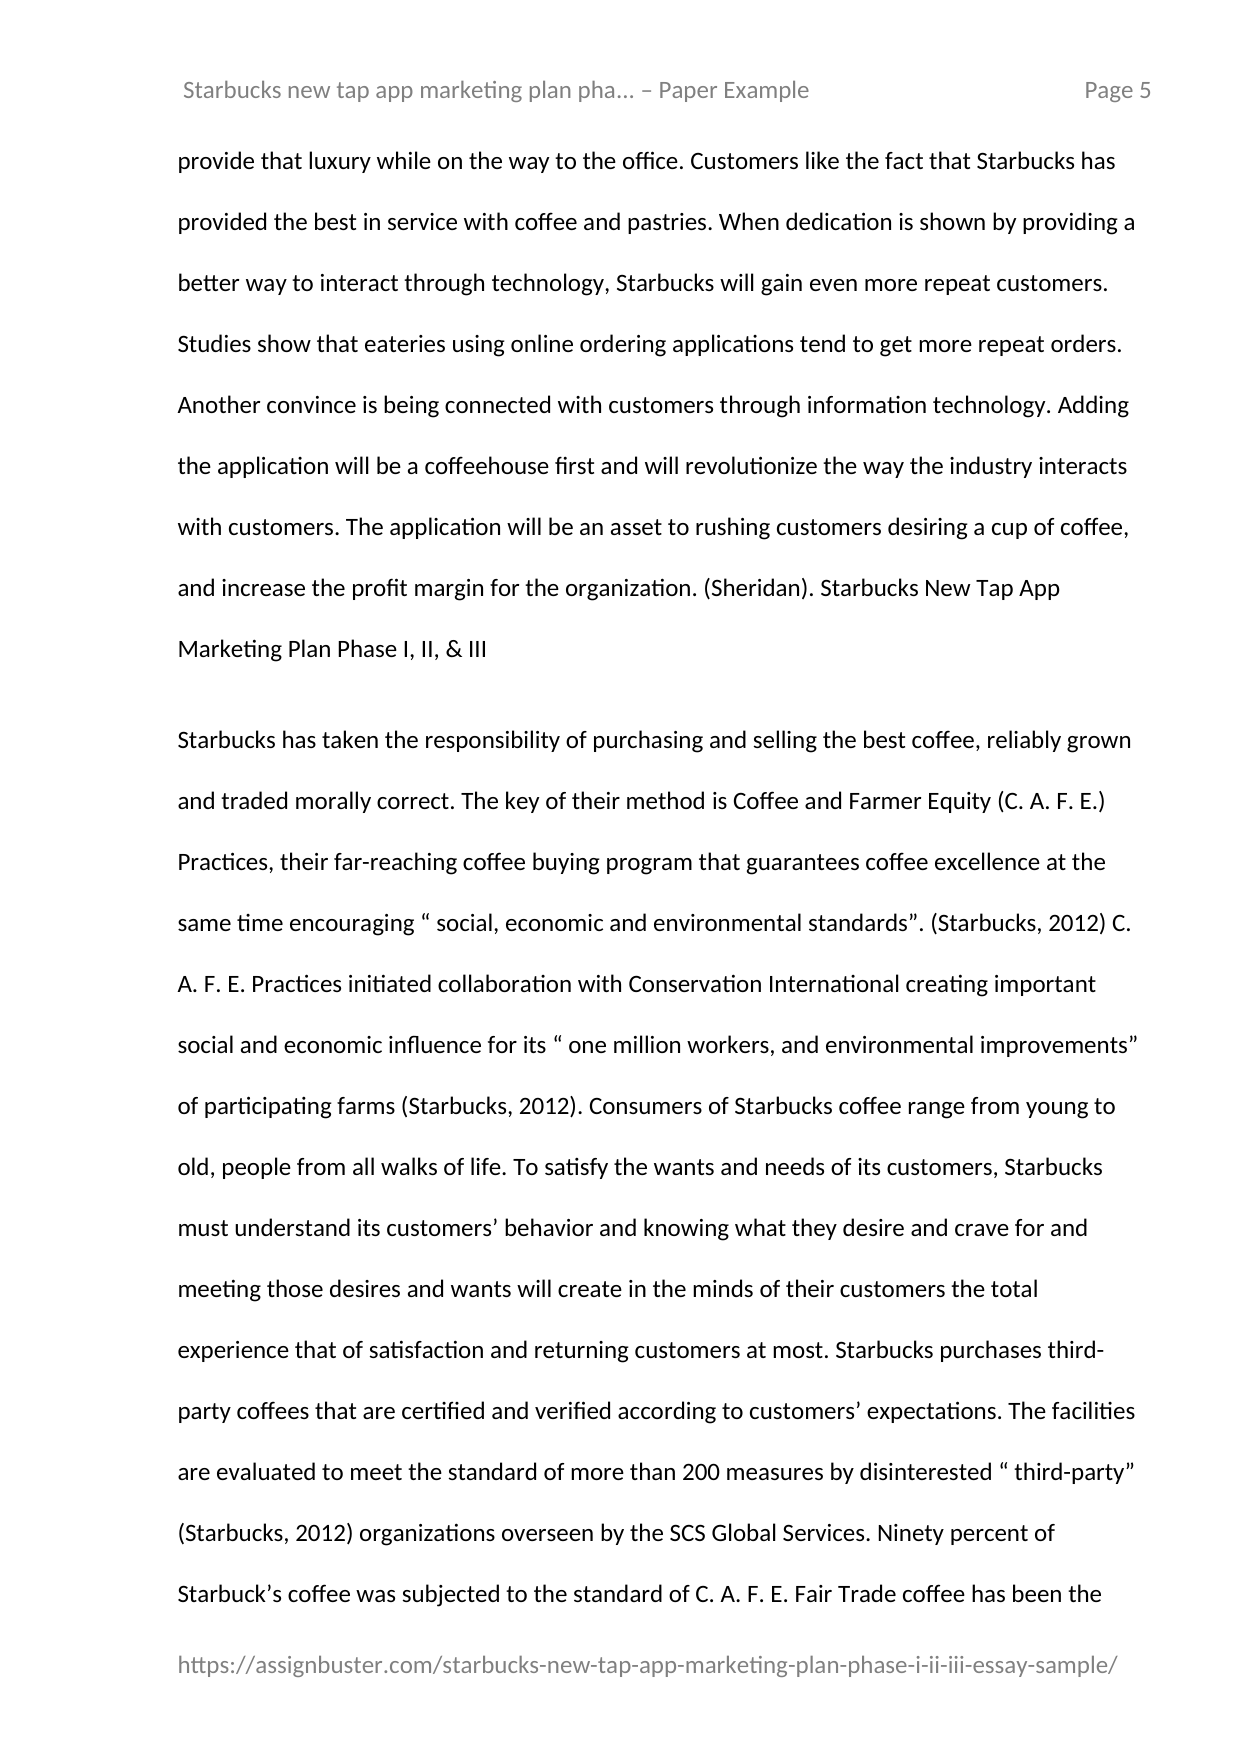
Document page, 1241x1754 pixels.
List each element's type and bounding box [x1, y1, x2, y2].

text [177, 145, 1152, 664]
text [177, 724, 1152, 1609]
